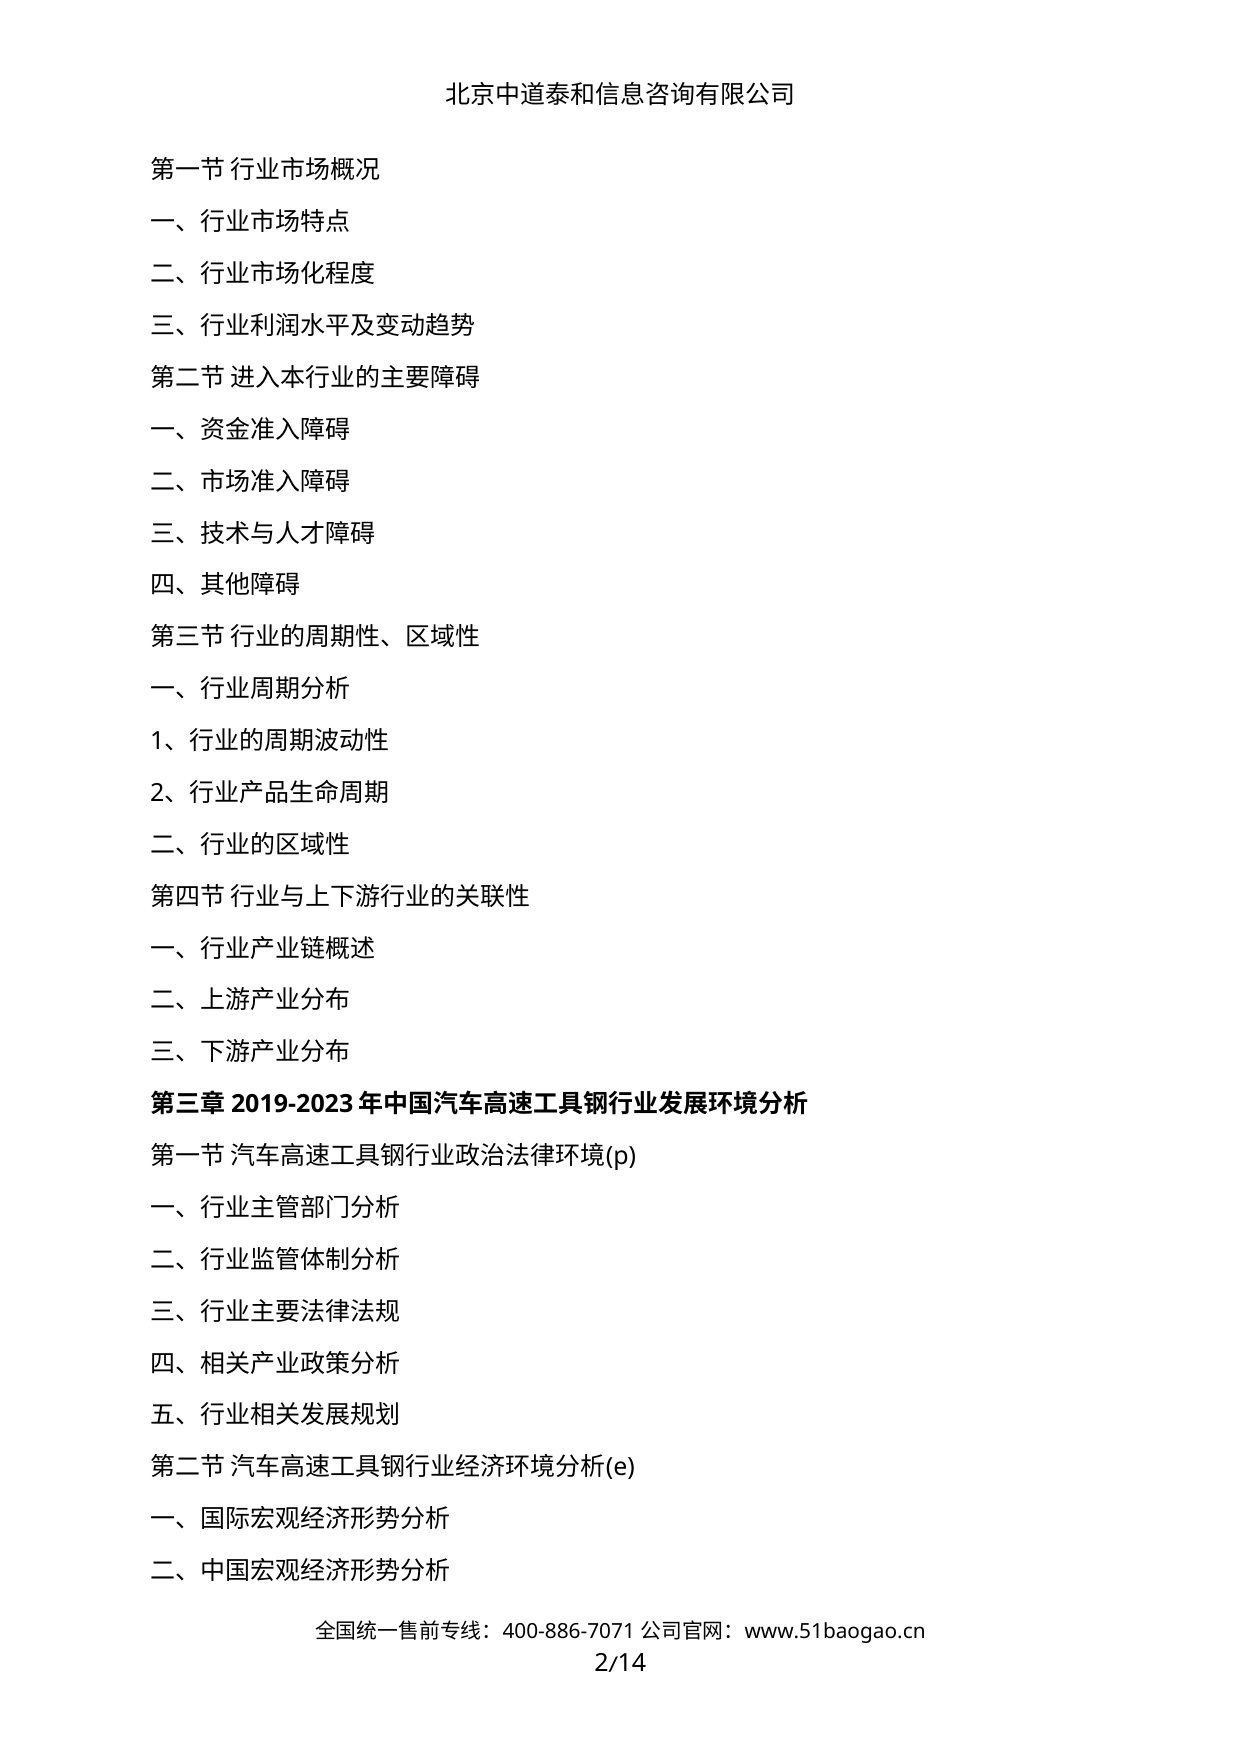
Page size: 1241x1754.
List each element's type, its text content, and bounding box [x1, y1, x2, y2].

text 二、行业监管体制分析 [150, 1239, 1090, 1276]
text 一、行业主管部门分析 [150, 1187, 1090, 1224]
text 第三节 行业的周期性、区域性 [150, 617, 1090, 653]
text 二、市场准入障碍 [150, 461, 1090, 497]
text 一、行业周期分析 [150, 669, 1090, 705]
text 四、相关产业政策分析 [150, 1343, 1090, 1379]
text 三、行业利润水平及变动趋势 [150, 306, 1090, 342]
text 二、中国宏观经济形势分析 [150, 1551, 1090, 1587]
text 一、行业产业链概述 [150, 928, 1090, 964]
text 三、下游产业分布 [150, 1032, 1090, 1068]
text 2、行业产品生命周期 [150, 772, 1090, 809]
text 四、其他障碍 [150, 565, 1090, 601]
text 第三章 2019-2023年中国汽车高速工具钢行业发展环境分析 [150, 1084, 1090, 1120]
text 第一节 汽车高速工具钢行业政治法律环境(p) [150, 1136, 1090, 1172]
text 第二节 进入本行业的主要障碍 [150, 357, 1090, 394]
text 一、国际宏观经济形势分析 [150, 1499, 1090, 1535]
text 第四节 行业与上下游行业的关联性 [150, 876, 1090, 912]
text 二、行业市场化程度 [150, 254, 1090, 290]
text 第二节 汽车高速工具钢行业经济环境分析(e) [150, 1447, 1090, 1483]
text 三、技术与人才障碍 [150, 513, 1090, 549]
text 二、行业的区域性 [150, 824, 1090, 861]
text 一、行业市场特点 [150, 202, 1090, 238]
text 1、行业的周期波动性 [150, 721, 1090, 757]
text 一、资金准入障碍 [150, 409, 1090, 446]
text 五、行业相关发展规划 [150, 1395, 1090, 1431]
text 第一节 行业市场概况 [150, 150, 1090, 186]
text 二、上游产业分布 [150, 980, 1090, 1016]
text 三、行业主要法律法规 [150, 1291, 1090, 1327]
